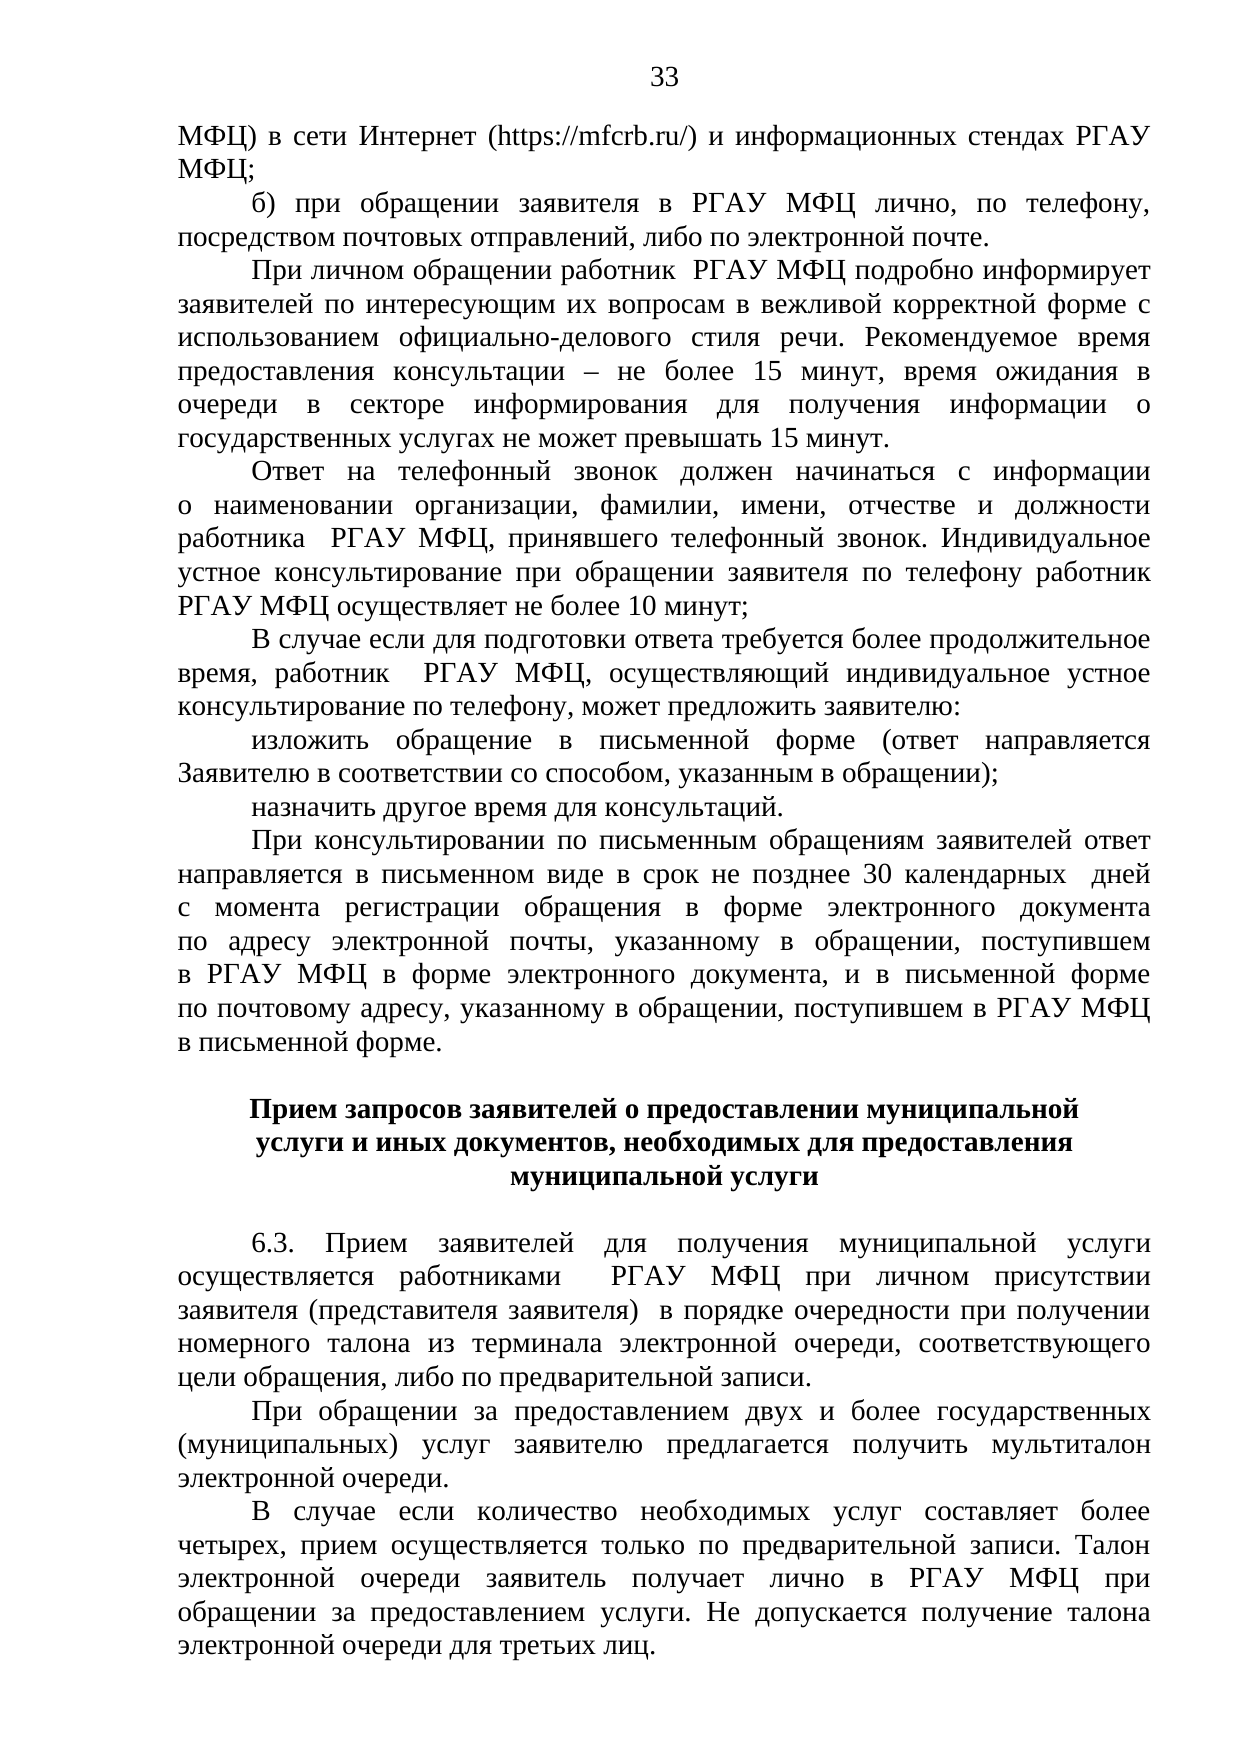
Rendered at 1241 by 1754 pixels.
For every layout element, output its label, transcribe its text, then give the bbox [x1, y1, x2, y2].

text При обращении за предоставлением двух и более государственных (муниципальных) услуг заявителю предлагается получить мультиталон электронной очереди. [177, 1393, 1152, 1493]
text Прием запросов заявителей о предоставлении муниципальной [177, 1091, 1152, 1124]
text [177, 118, 1152, 185]
text При консультировании по письменным обращениям заявителей ответ направляется в письменном виде в срок не позднее 30 календарных дней с момента регистрации обращения в форме электронного документа по адресу электронной почты, указанному в обращении, поступившем в РГАУ МФЦ в форме электронного документа, и в письменной форме по почтовому адресу, указанному в обращении, поступившем в РГАУ МФЦ в письменной форме. [177, 822, 1152, 1057]
text назначить другое время для консультаций. [177, 789, 1152, 822]
text 6.3. Прием заявителей для получения муниципальной услуги осуществляется работниками РГАУ МФЦ при личном присутствии заявителя (представителя заявителя) в порядке очередности при получении номерного талона из терминала электронной очереди, соответствующего цели обращения, либо по предварительной записи. [177, 1225, 1152, 1393]
text б) при обращении заявителя в РГАУ МФЦ лично, по телефону, посредством почтовых отправлений, либо по электронной почте. [177, 185, 1152, 252]
text изложить обращение в письменной форме (ответ направляется Заявителю в соответствии со способом, указанным в обращении); [177, 722, 1152, 789]
text В случае если количество необходимых услуг составляет более четырех, прием осуществляется только по предварительной записи. Талон электронной очереди заявитель получает лично в РГАУ МФЦ при обращении за предоставлением услуги. Не допускается получение талона электронной очереди для третьих лиц. [177, 1493, 1152, 1661]
text В случае если для подготовки ответа требуется более продолжительное время, работник РГАУ МФЦ, осуществляющий индивидуальное устное консультирование по телефону, может предложить заявителю: [177, 621, 1152, 722]
text услуги и иных документов, необходимых для предоставления муниципальной услуги [177, 1124, 1152, 1191]
text При личном обращении работник РГАУ МФЦ подробно информирует заявителей по интересующим их вопросам в вежливой корректной форме с использованием официально-делового стиля речи. Рекомендуемое время предоставления консультации – не более 15 минут, время ожидания в очереди в секторе информирования для получения информации о государственных услугах не может превышать 15 минут. [177, 252, 1152, 453]
text Ответ на телефонный звонок должен начинаться с информации о наименовании организации, фамилии, имени, отчестве и должности работника РГАУ МФЦ, принявшего телефонный звонок. Индивидуальное устное консультирование при обращении заявителя по телефону работник РГАУ МФЦ осуществляет не более 10 минут; [177, 453, 1152, 621]
